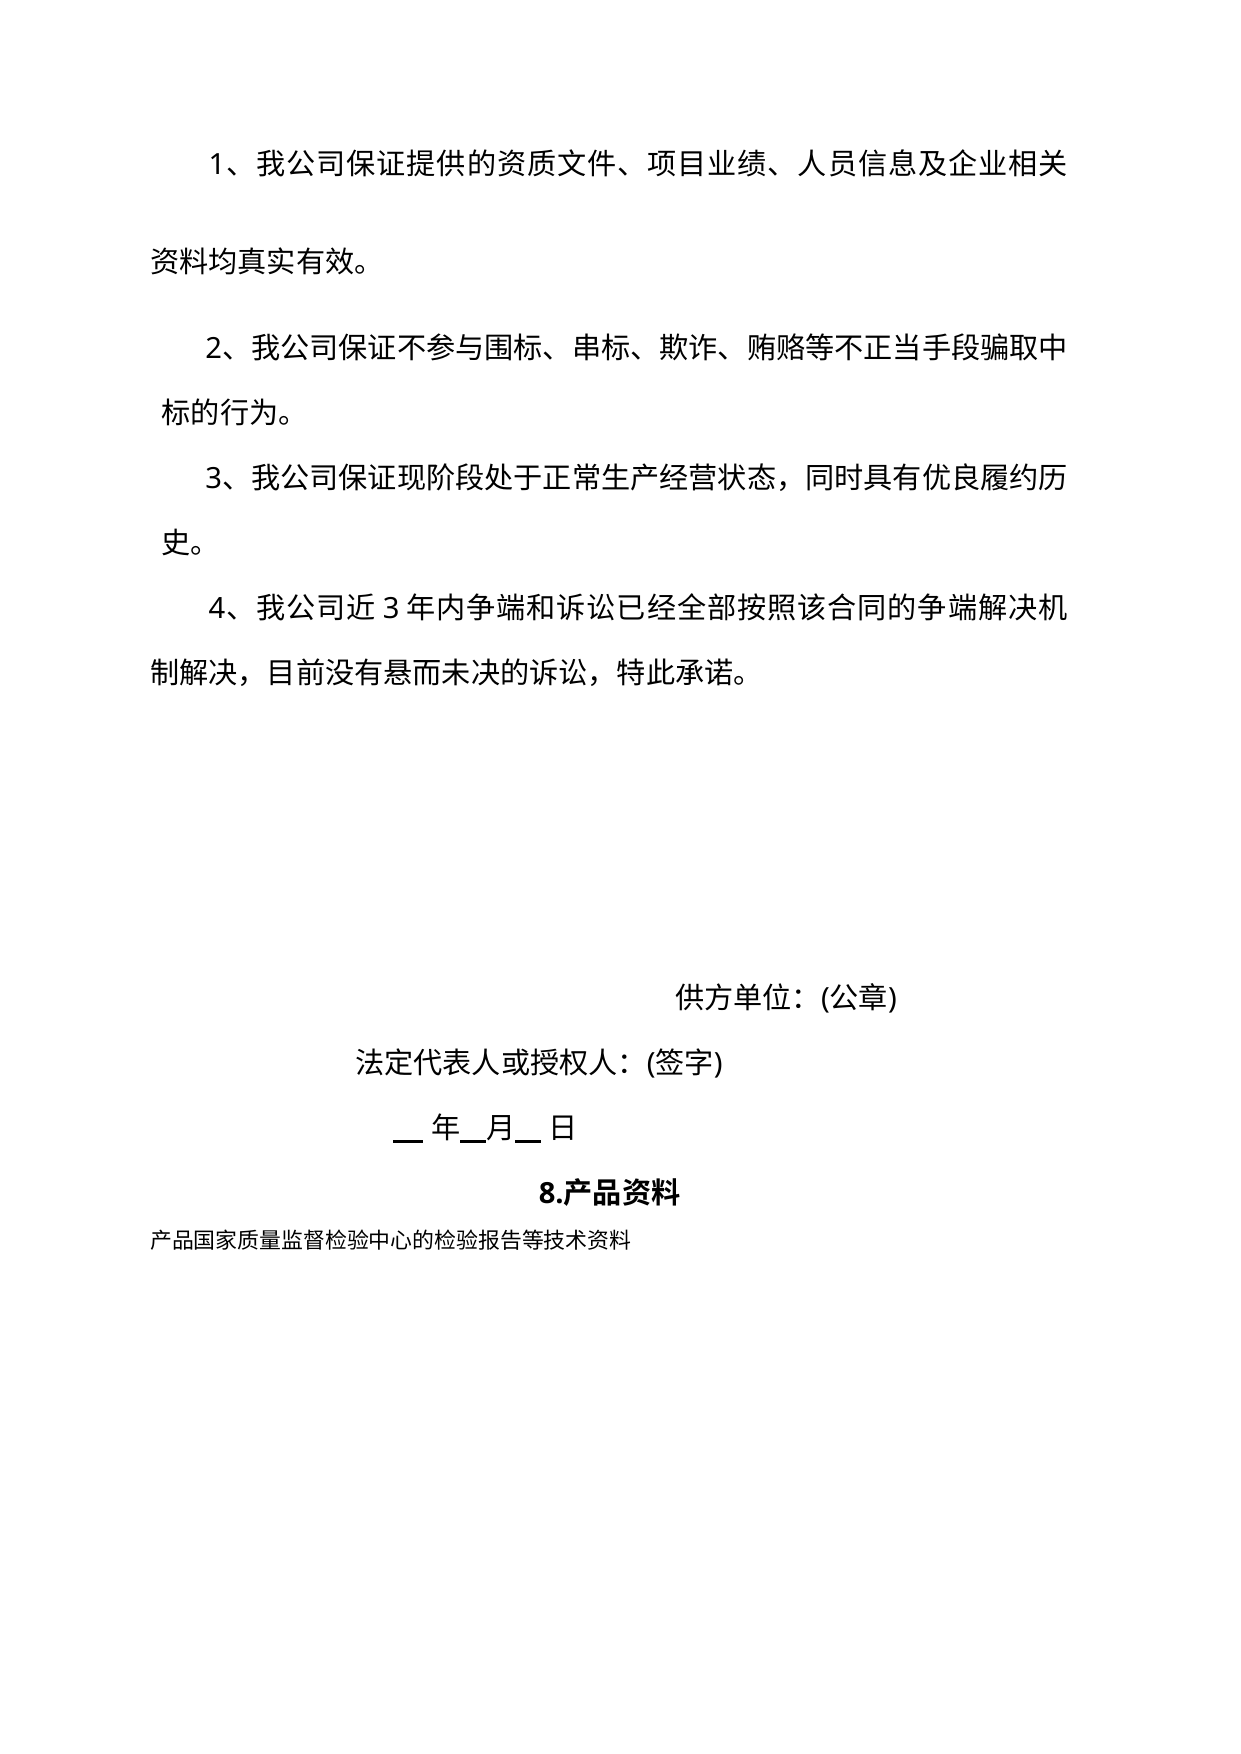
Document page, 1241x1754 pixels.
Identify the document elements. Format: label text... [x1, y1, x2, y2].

text 产品国家质量监督检验中心的检验报告等技术资料 [150, 1223, 1069, 1255]
text 2、我公司保证不参与围标、串标、欺诈、贿赂等不正当手段骗取中标的行为。 [161, 313, 1069, 443]
text 8.产品资料 [150, 1158, 1069, 1223]
text 1、我公司保证提供的资质文件、项目业绩、人员信息及企业相关资料均真实有效。 [150, 129, 1069, 292]
text 4、我公司近3年内争端和诉讼已经全部按照该合同的争端解决机制解决，目前没有悬而未决的诉讼，特此承诺。 [150, 573, 1069, 703]
text 供方单位：(公章) 法定代表人或授权人：(签字) 年 月 日 [150, 963, 1069, 1158]
text 3、我公司保证现阶段处于正常生产经营状态，同时具有优良履约历史。 [161, 443, 1069, 573]
